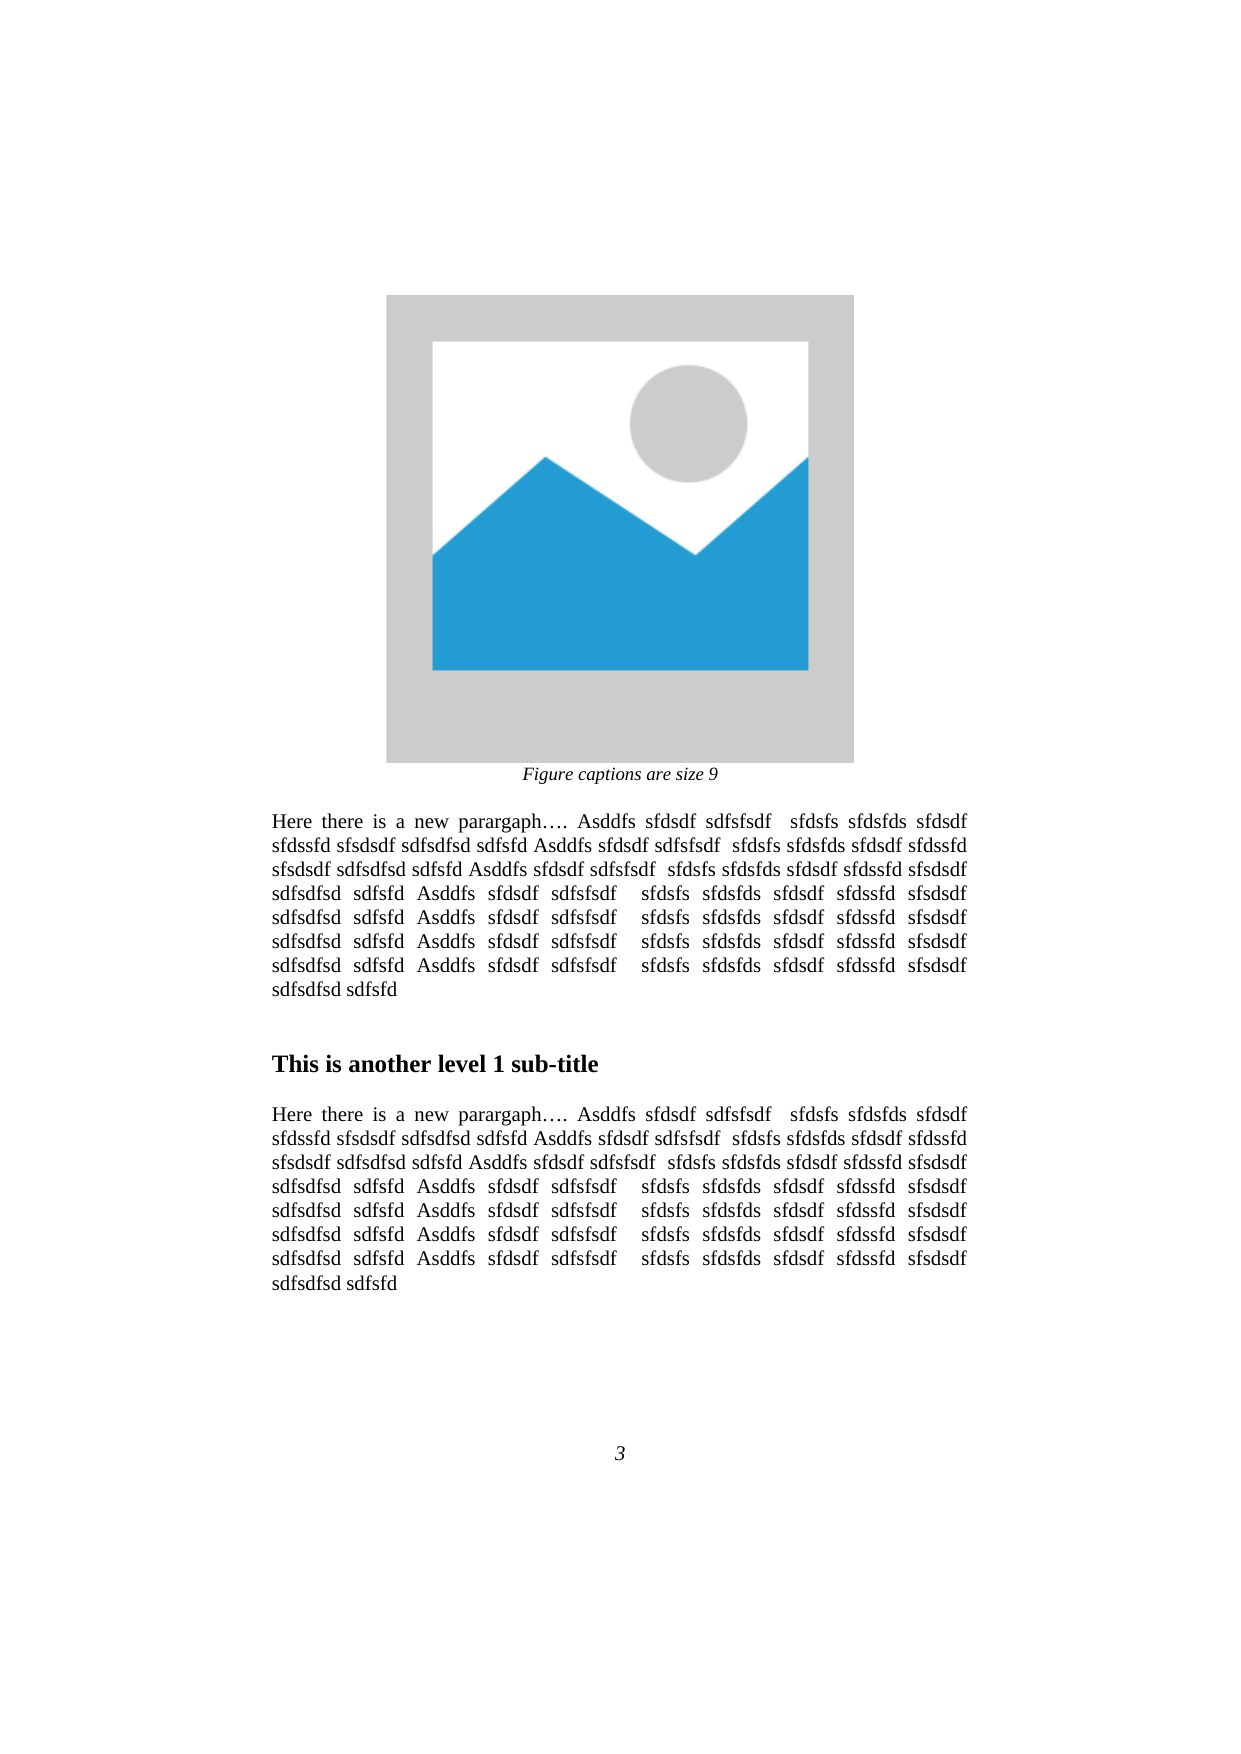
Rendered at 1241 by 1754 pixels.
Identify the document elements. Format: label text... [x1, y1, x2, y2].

picture [386, 295, 854, 763]
text Figure captions are size 9 [272, 763, 968, 784]
text This is another level 1 sub-title [272, 1049, 968, 1078]
